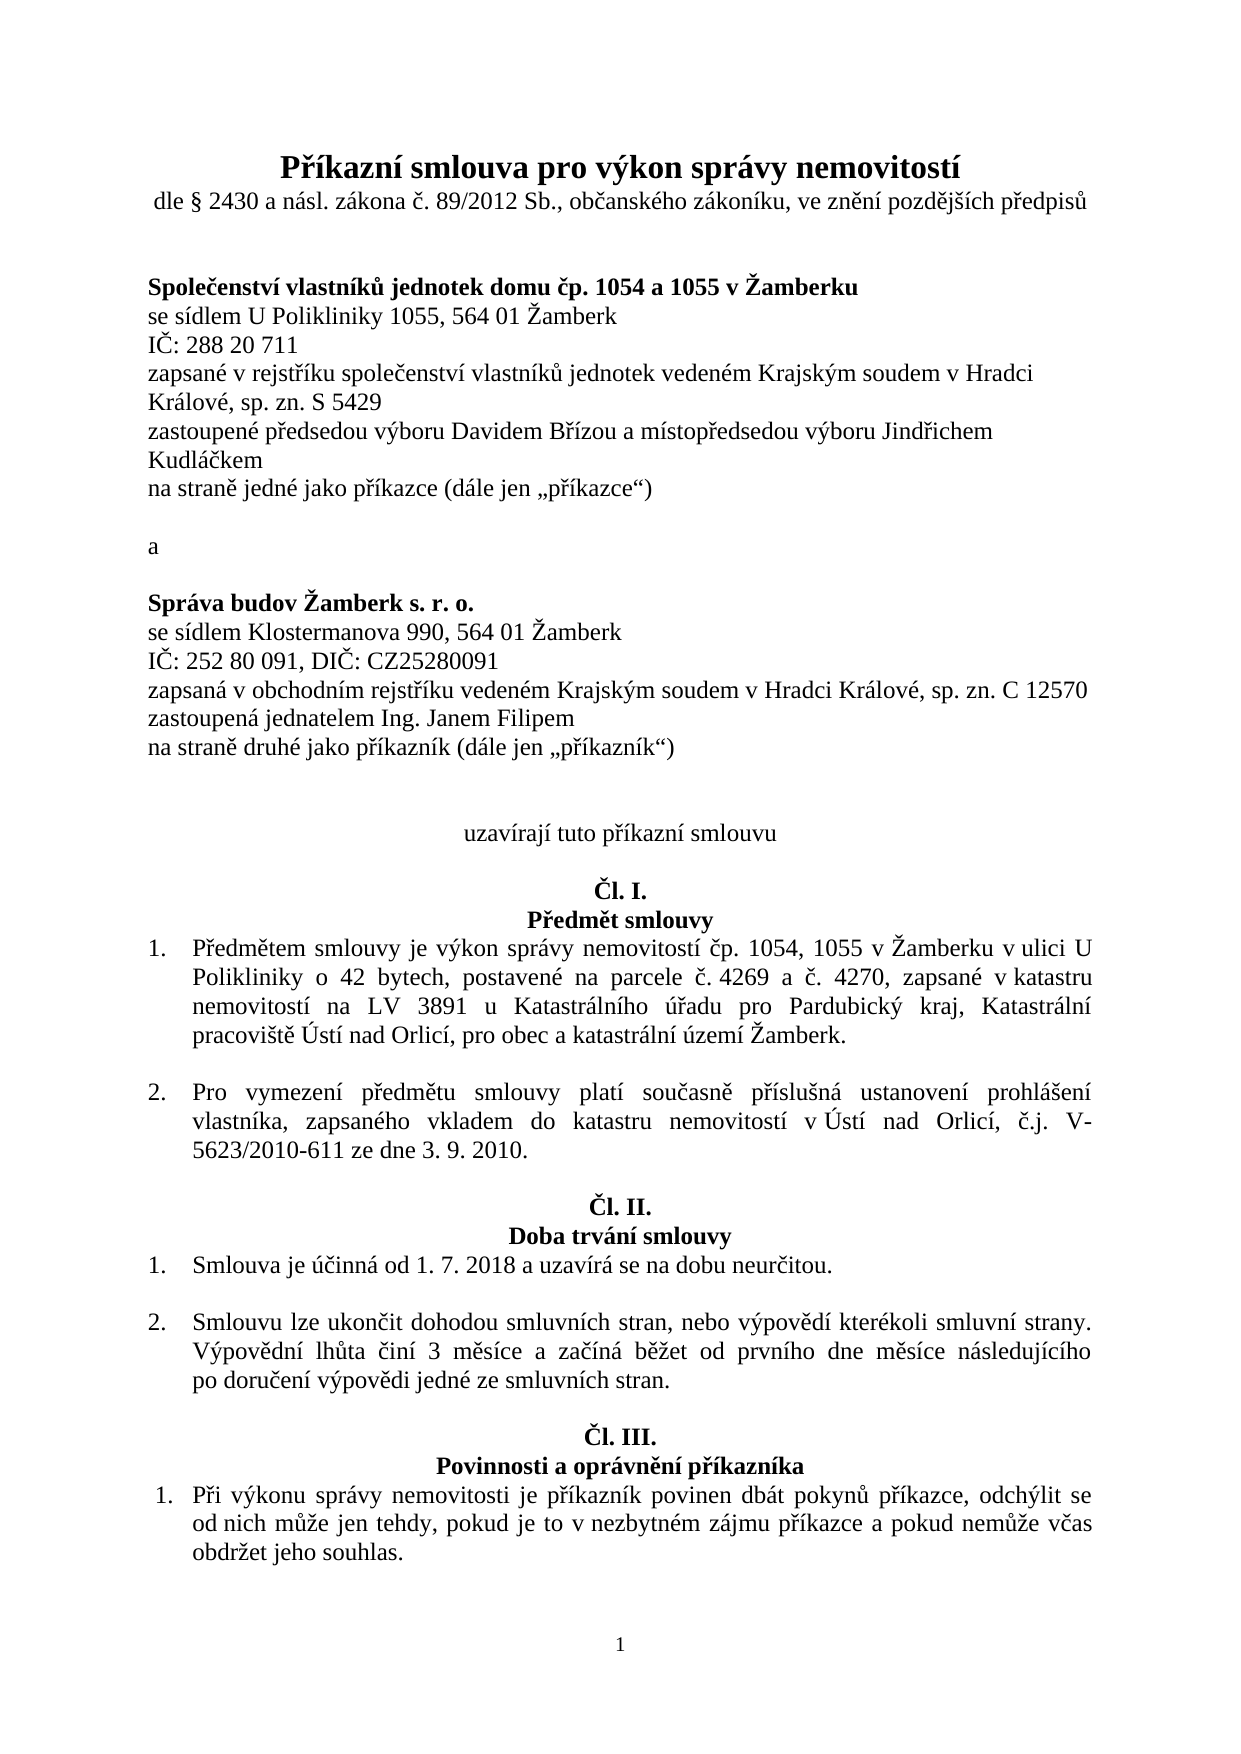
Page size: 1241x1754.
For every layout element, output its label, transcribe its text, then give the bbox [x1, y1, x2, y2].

list Pro vymezení předmětu smlouvy platí současně příslušná ustanovení prohlášení vlastníka, zapsaného vkladem do katastru nemovitostí v Ústí nad Orlicí, č.j. V-5623/2010-611 ze dne 3. 9. 2010. [148, 1077, 1092, 1163]
subtitle na straně jedné jako příkazce (dále jen „příkazce“) [148, 473, 1092, 502]
subtitle Společenství vlastníků jednotek domu čp. 1054 a 1055 v Žamberku [148, 272, 1092, 301]
subtitle se sídlem Klostermanova 990, 564 01 Žamberk [148, 617, 1092, 646]
text se sídlem U Polikliniky 1055, 564 01 Žamberk [148, 301, 1092, 330]
subtitle zapsané v rejstříku společenství vlastníků jednotek vedeném Krajským soudem v Hradci Králové, sp. zn. S 5429 [148, 358, 1092, 416]
text IČ: 288 20 711 [148, 330, 1092, 358]
list Předmětem smlouvy je výkon správy nemovitostí čp. 1054, 1055 v Žamberku v ulici U Polikliniky o 42 bytech, postavené na parcele č. 4269 a č. 4270, zapsané v katastru nemovitostí na LV 3891 u Katastrálního úřadu pro Pardubický kraj, Katastrální pracoviště Ústí nad Orlicí, pro obec a katastrální území Žamberk. [148, 933, 1092, 1048]
text dle § 2430 a násl. zákona č. 89/2012 Sb., občanského zákoníku, ve znění pozdějších předpisů [148, 186, 1092, 215]
title Příkazní smlouva pro výkon správy nemovitostí [148, 148, 1092, 186]
list Smlouvu lze ukončit dohodou smluvních stran, nebo výpovědí kterékoli smluvní strany. Výpovědní lhůta činí 3 měsíce a začíná běžet od prvního dne měsíce následujícího po doručení výpovědi jedné ze smluvních stran. [148, 1307, 1092, 1393]
text Čl. I. [148, 876, 1092, 905]
subtitle Předmět smlouvy [148, 905, 1092, 933]
list Smlouva je účinná od 1. 7. 2018 a uzavírá se na dobu neurčitou. [148, 1250, 1092, 1278]
text Čl. III. [148, 1422, 1092, 1451]
subtitle IČ: 252 80 091, DIČ: CZ25280091 [148, 646, 1092, 675]
subtitle zastoupené předsedou výboru Davidem Břízou a místopředsedou výboru Jindřichem Kudláčkem [148, 416, 1092, 473]
subtitle Doba trvání smlouvy [148, 1221, 1092, 1250]
list Při výkonu správy nemovitosti je příkazník povinen dbát pokynů příkazce, odchýlit se od nich může jen tehdy, pokud je to v nezbytném zájmu příkazce a pokud nemůže včas obdržet jeho souhlas. [154, 1480, 1092, 1566]
subtitle na straně druhé jako příkazník (dále jen „příkazník“) [148, 732, 1092, 761]
subtitle zastoupená jednatelem Ing. Janem Filipem [148, 703, 1092, 732]
text uzavírají tuto příkazní smlouvu [148, 818, 1092, 847]
subtitle Správa budov Žamberk s. r. o. [148, 588, 1092, 617]
text Povinnosti a oprávnění příkazníka [148, 1451, 1092, 1480]
text Čl. II. [148, 1192, 1092, 1221]
subtitle a [148, 531, 1092, 560]
text zapsaná v obchodním rejstříku vedeném Krajským soudem v Hradci Králové, sp. zn. C 12570 [148, 675, 1092, 703]
